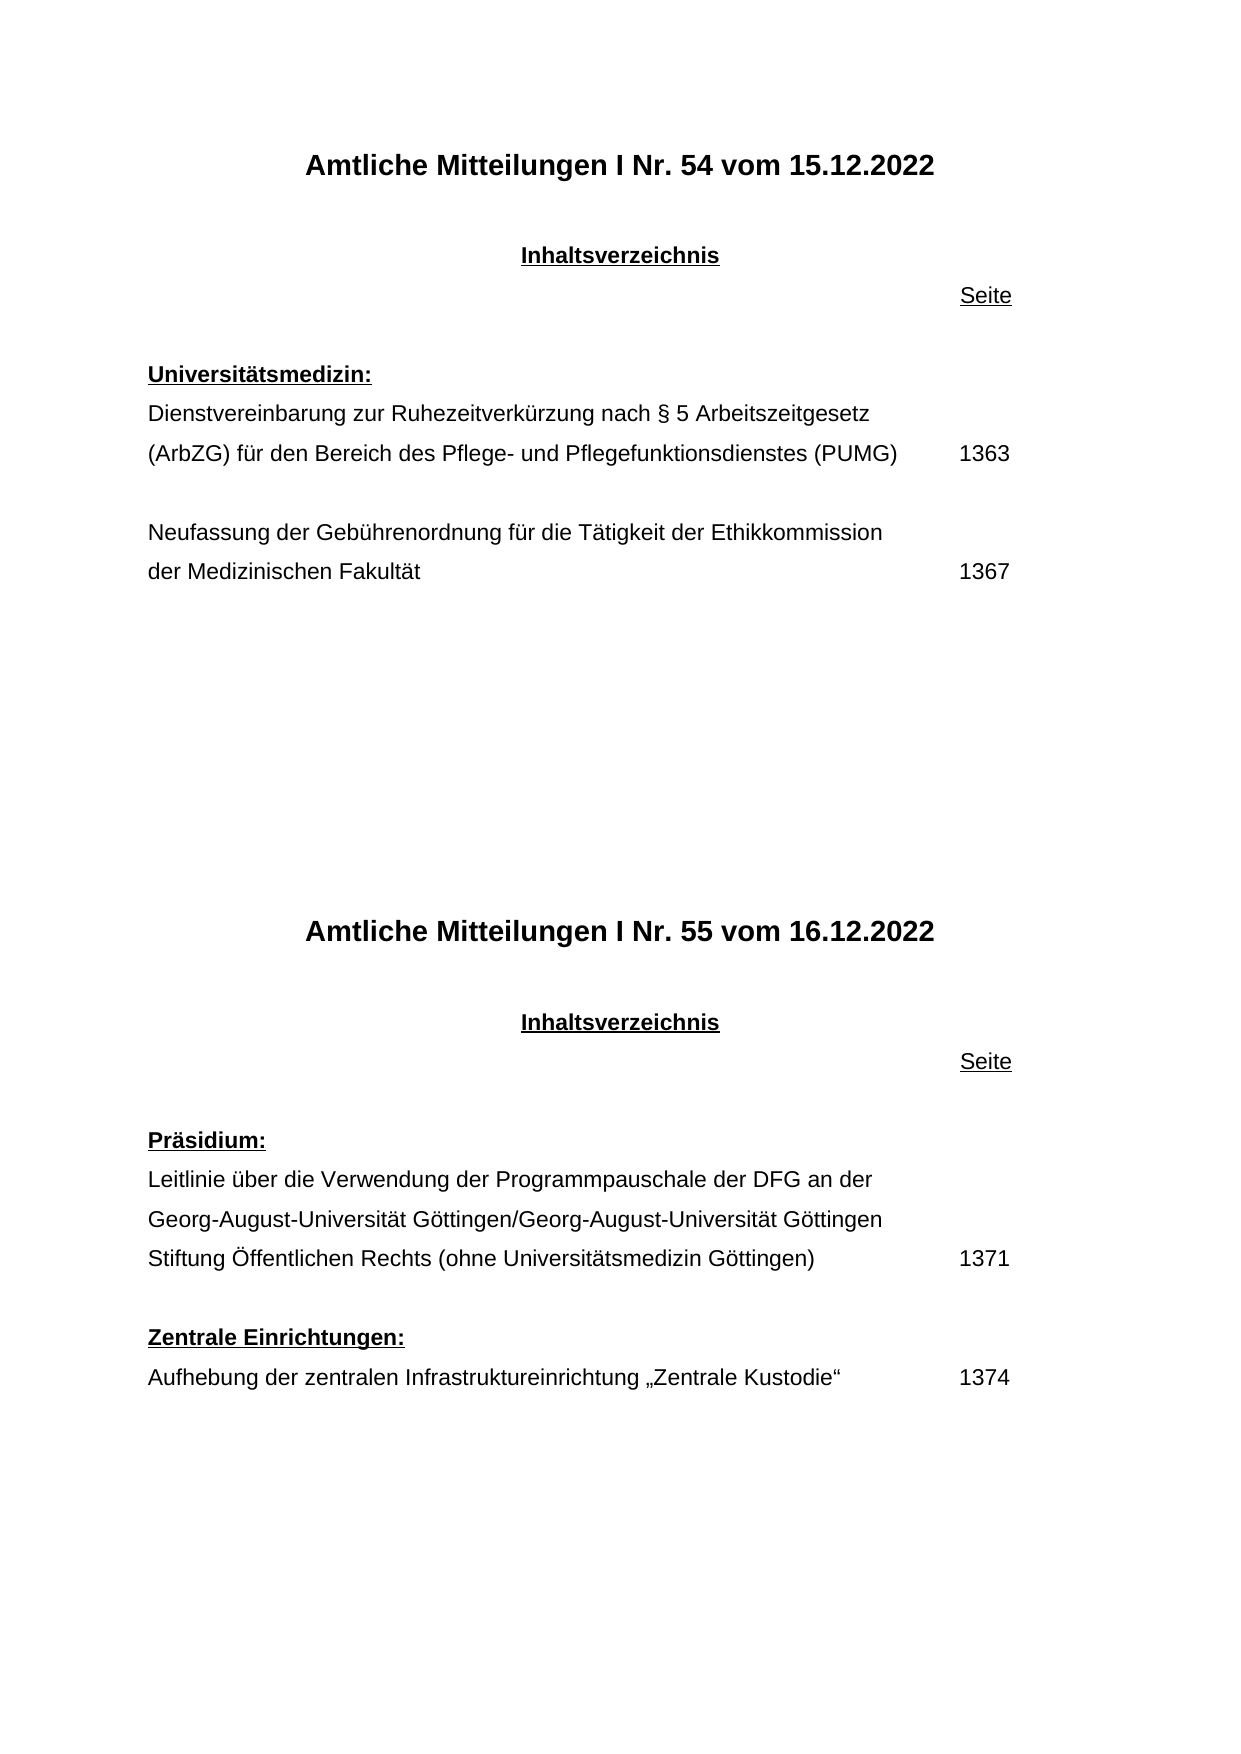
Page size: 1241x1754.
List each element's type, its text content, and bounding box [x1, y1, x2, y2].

text Stiftung Öffentlichen Rechts (ohne Universitätsmedizin Göttingen) 1371 [148, 1245, 1093, 1272]
text Inhaltsverzeichnis [148, 1008, 1093, 1035]
text Seite [148, 282, 1093, 308]
text (ArbZG) für den Bereich des Pflege- und Pflegefunktionsdienstes (PUMG) 1363 [148, 440, 1093, 466]
text Georg-August-Universität Göttingen/Georg-August-Universität Göttingen [148, 1206, 1093, 1232]
text Dienstvereinbarung zur Ruhezeitverkürzung nach § 5 Arbeitszeitgesetz [148, 400, 1093, 427]
text Zentrale Einrichtungen: [148, 1324, 1093, 1351]
text Neufassung der Gebührenordnung für die Tätigkeit der Ethikkommission [148, 519, 1093, 545]
text Leitlinie über die Verwendung der Programmpauschale der DFG an der [148, 1166, 1093, 1193]
text Präsidium: [148, 1127, 1093, 1153]
text Aufhebung der zentralen Infrastruktureinrichtung „Zentrale Kustodie“ 1374 [148, 1364, 1093, 1390]
text Seite [148, 1048, 1093, 1074]
text Amtliche Mitteilungen I Nr. 54 vom 15.12.2022 [148, 148, 1093, 181]
text Universitätsmedizin: [148, 361, 1093, 387]
text Amtliche Mitteilungen I Nr. 55 vom 16.12.2022 [148, 914, 1093, 947]
text Inhaltsverzeichnis [148, 242, 1093, 269]
text der Medizinischen Fakultät 1367 [148, 558, 1093, 585]
